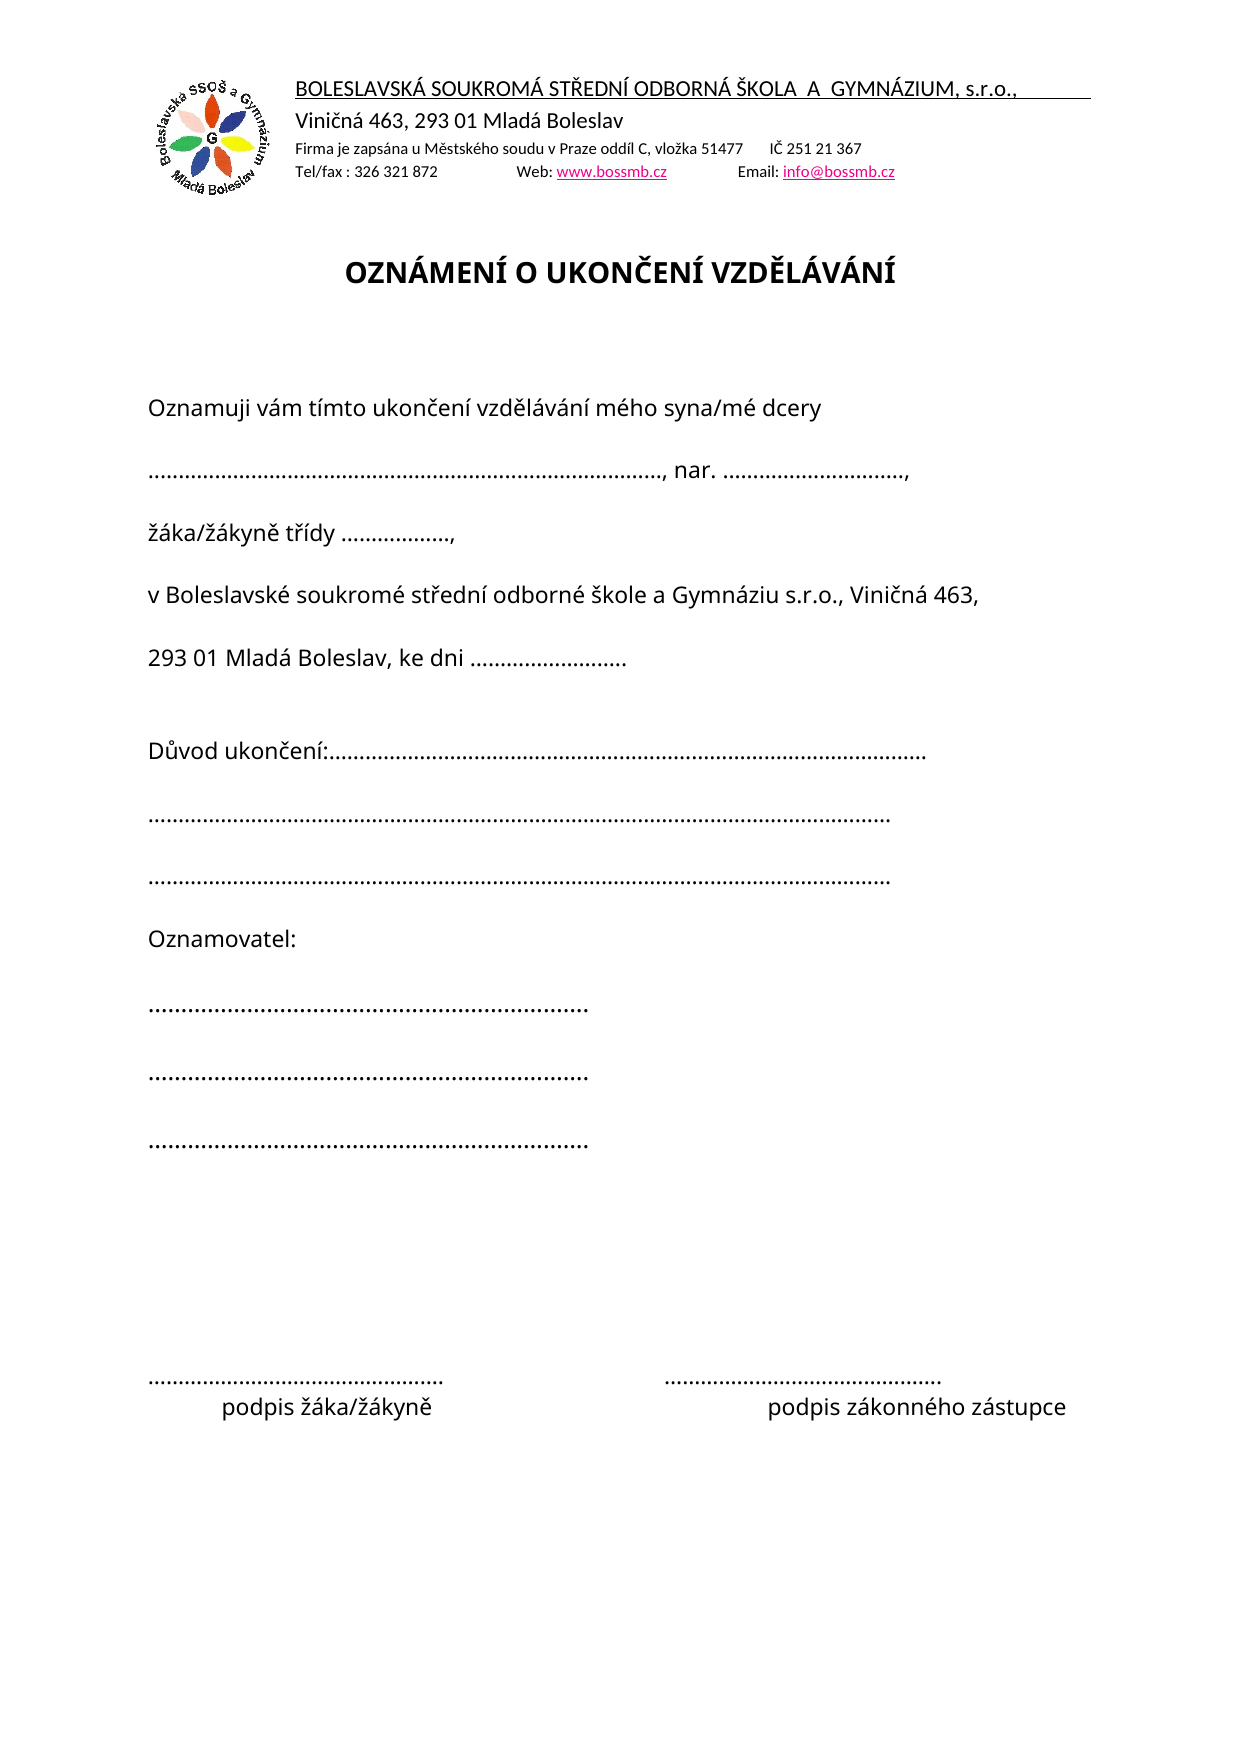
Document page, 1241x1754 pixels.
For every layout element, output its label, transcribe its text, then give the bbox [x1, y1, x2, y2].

text v Boleslavské soukromé střední odborné škole a Gymnáziu s.r.o., Viničná 463, [148, 579, 1093, 610]
text …………………………………………. ………………………………………. [148, 1360, 1093, 1391]
text 293 01 Mladá Boleslav, ke dni …………………….. [148, 642, 1093, 673]
text …………………………………………………………. [148, 985, 1093, 1019]
text …………………………………………………………. [148, 1122, 1093, 1156]
text žáka/žákyně třídy ………………, [148, 517, 1093, 548]
text Oznamovatel: [148, 923, 1093, 954]
text …………………………………………………………………………………………………………… [148, 860, 1093, 892]
text …………………………………………………………. [148, 1053, 1093, 1087]
picture [146, 75, 275, 200]
text ..…………………………………………………..……………………, nar. ………….…………….., [148, 454, 1093, 485]
text Oznamuji vám tímto ukončení vzdělávání mého syna/mé dcery [148, 392, 1093, 423]
text OZNÁMENÍ O UKONČENÍ VZDĚLÁVÁNÍ [148, 252, 1093, 292]
text …………………………………………………………………………………………………………… [148, 798, 1093, 829]
text Důvod ukončení:……………………………………………………………………………………… [148, 735, 1093, 767]
text podpis žáka/žákyně podpis zákonného zástupce [148, 1391, 1093, 1422]
